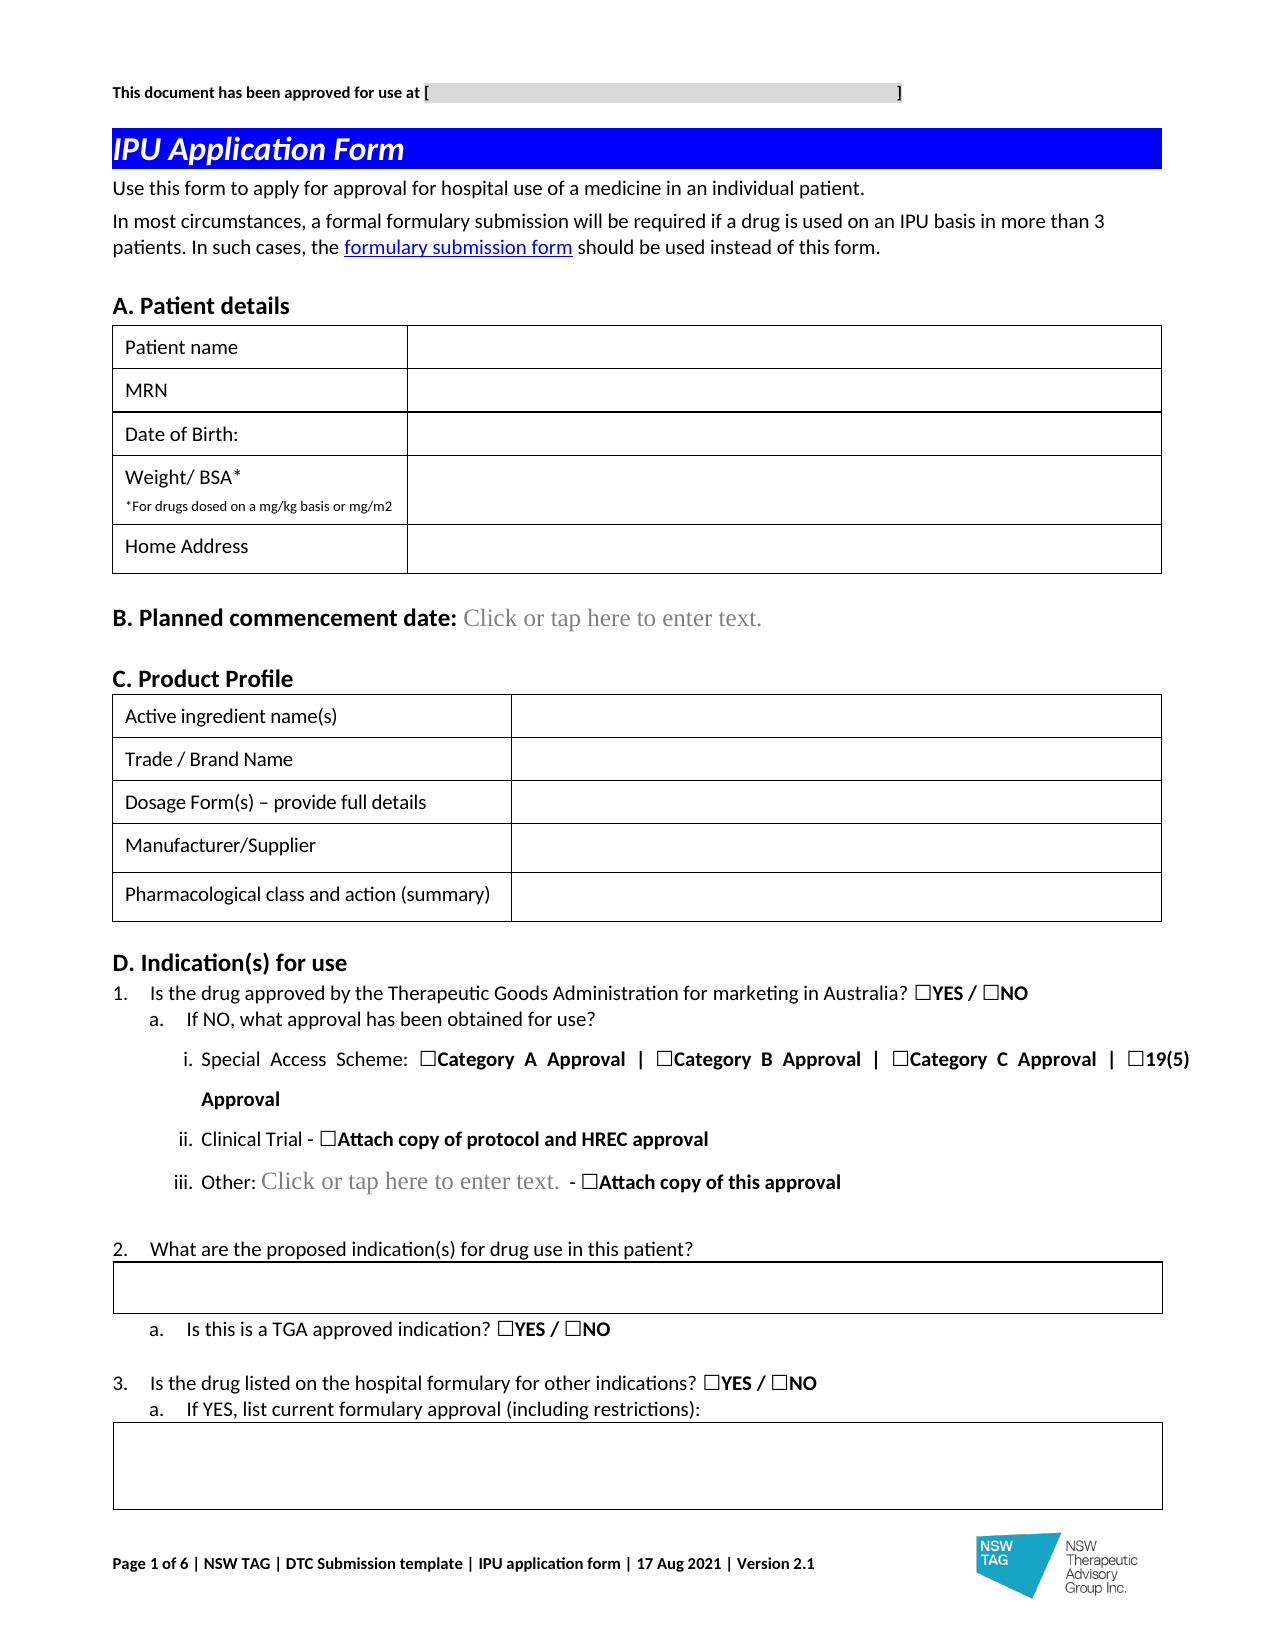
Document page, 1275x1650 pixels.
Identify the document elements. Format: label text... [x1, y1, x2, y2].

table_cell [408, 456, 1161, 524]
table_cell Pharmacological class and action (summary) [113, 873, 511, 921]
text A. Patient details [112, 290, 1162, 321]
table_header [114, 1263, 1162, 1313]
table_cell Home Address [113, 525, 407, 573]
table_cell [408, 525, 1161, 573]
subtitle IPU Application Form [112, 128, 1162, 169]
table_cell Dosage Form(s) – provide full details [113, 781, 511, 823]
table_cell [408, 369, 1161, 411]
list If NO, what approval has been obtained for use? [149, 1006, 1162, 1032]
list Is this is a TGA approved indication? YES / NO [149, 1314, 1162, 1343]
list Is the drug approved by the Therapeutic Goods Administration for marketing in Australia? YES / NO [112, 978, 1162, 1006]
subtitle D. Indication(s) for use [112, 947, 1162, 978]
picture [964, 1520, 1150, 1610]
table_cell [512, 738, 1161, 780]
table_cell MRN [113, 369, 407, 411]
table_header [512, 695, 1161, 737]
table_cell Date of Birth: [113, 413, 407, 454]
text B. Planned commencement date: [112, 602, 1162, 633]
text C. Product Profile [112, 663, 1162, 694]
list What are the proposed indication(s) for drug use in this patient? [112, 1236, 1162, 1261]
text Use this form to apply for approval for hospital use of a medicine in an individual patient. [112, 175, 1162, 200]
table_header Active ingredient name(s) [113, 695, 511, 737]
table_cell [512, 873, 1161, 921]
table_cell Trade / Brand Name [113, 738, 511, 780]
list Is the drug listed on the hospital formulary for other indications? YES / NO [112, 1368, 1162, 1397]
text In most circumstances, a formal formulary submission will be required if a drug is used on an IPU basis in more than 3 patients. In such cases, the formulary submission form should be used instead of this form. [112, 209, 1162, 259]
list If YES, list current formulary approval (including restrictions): [149, 1397, 1162, 1422]
table_cell Manufacturer/Supplier [113, 824, 511, 872]
table_cell [408, 413, 1161, 454]
table_cell Weight/ BSA* *For drugs dosed on a mg/kg basis or mg/m2 [113, 456, 407, 524]
table_header Patient name [113, 326, 407, 368]
table_header [408, 326, 1161, 368]
list Special Access Scheme: Category A Approval | Category B Approval | Category C Approval | 19(5) Approval [193, 1044, 1190, 1111]
table_cell [512, 781, 1161, 823]
table_header [114, 1423, 1162, 1509]
list Other: - Attach copy of this approval [193, 1166, 1162, 1196]
list Clinical Trial - Attach copy of protocol and HREC approval [193, 1124, 1162, 1152]
table_cell [512, 824, 1161, 872]
